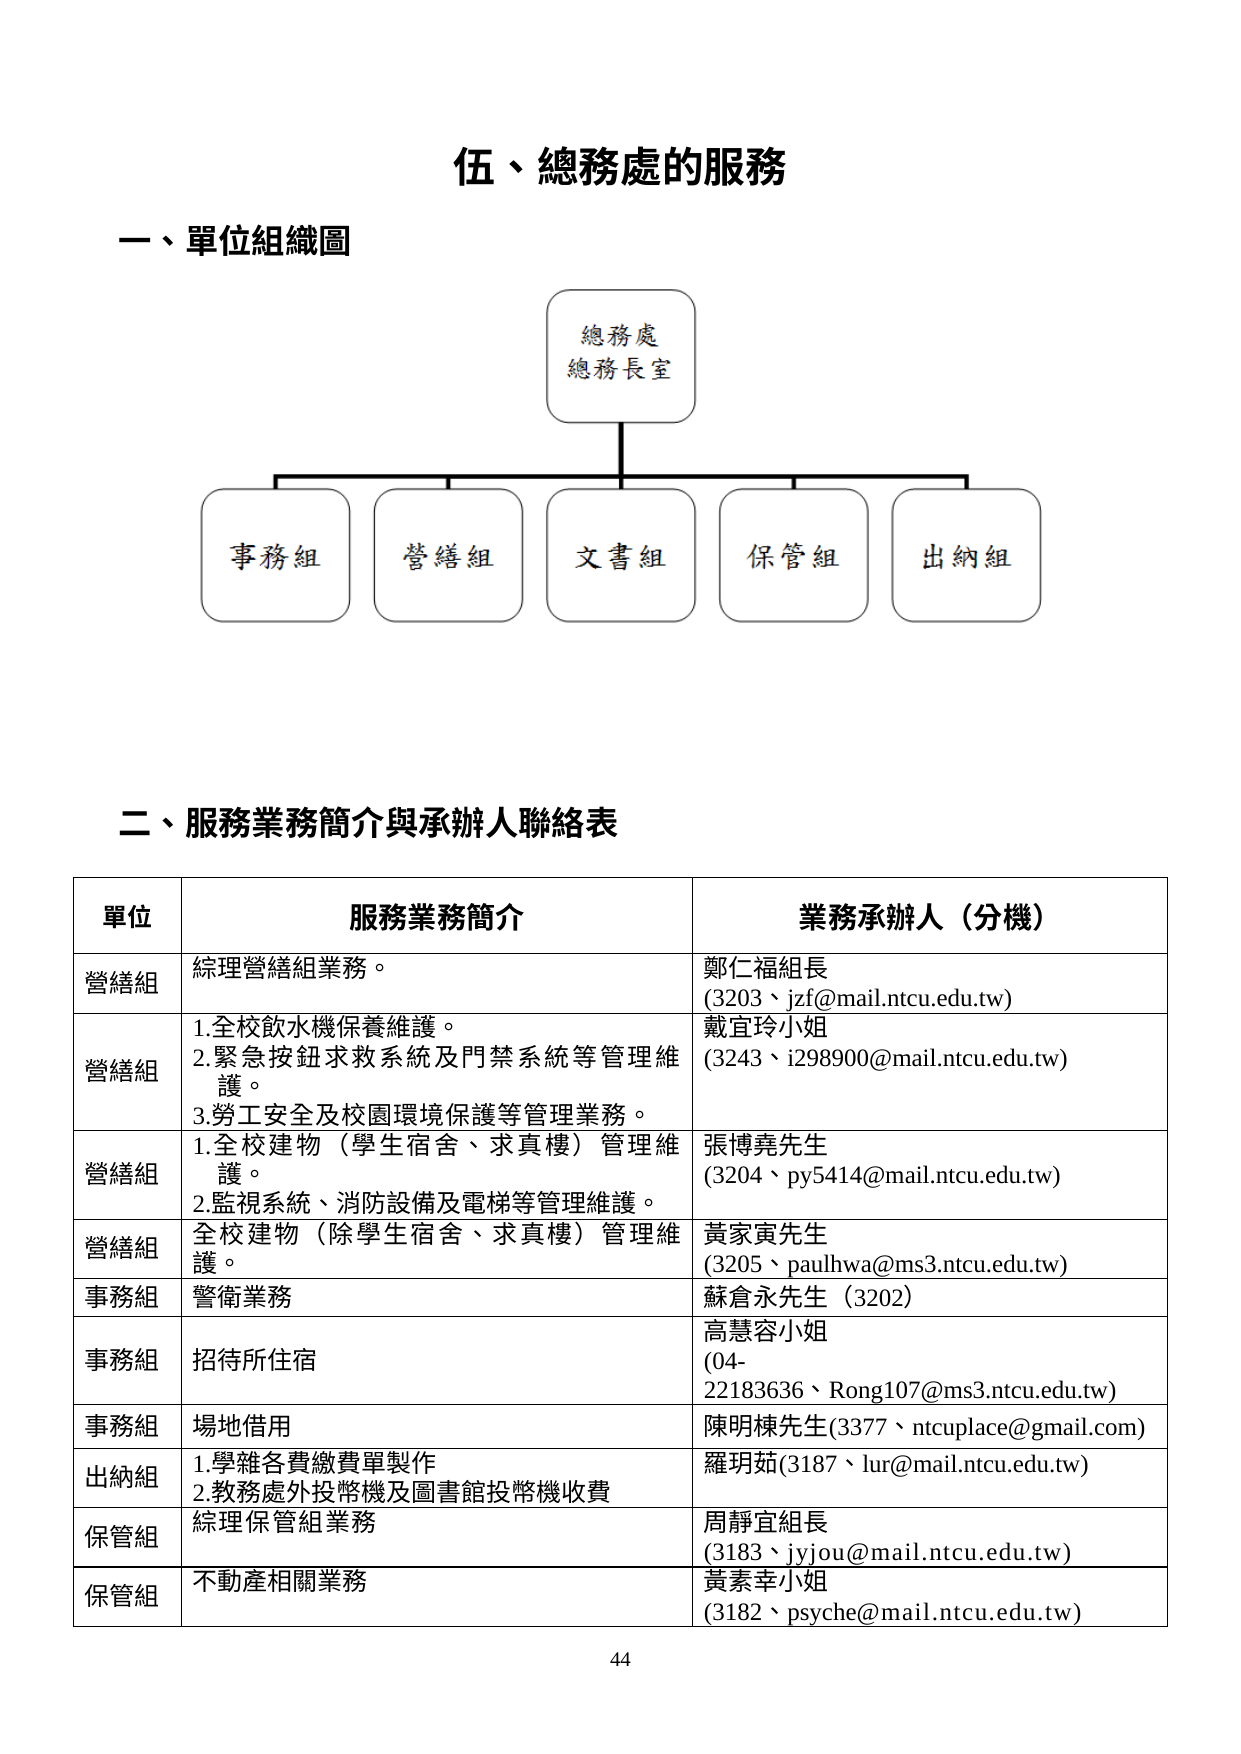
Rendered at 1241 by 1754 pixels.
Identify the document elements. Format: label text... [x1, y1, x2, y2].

table_cell 事務組 [74, 1405, 181, 1448]
table_cell 營繕組 [74, 1131, 181, 1219]
table_cell 張博堯先生 (3204、py5414@mail.ntcu.edu.tw) [693, 1131, 1167, 1219]
table_cell 綜理營繕組業務。 [182, 954, 692, 1012]
table_cell 1.全校飲水機保養維護。 2.緊急按鈕求救系統及門禁系統等管理維護。 3.勞工安全及校園環境保護等管理業務。 [182, 1014, 692, 1130]
table_cell 營繕組 [74, 954, 181, 1012]
table_header 業務承辦人（分機） [693, 878, 1167, 953]
table_cell 全校建物（除學生宿舍、求真樓）管理維護。 [182, 1220, 692, 1278]
table_cell 蘇倉永先生（3202） [693, 1279, 1167, 1316]
table_cell 場地借用 [182, 1405, 692, 1448]
table_cell 事務組 [74, 1279, 181, 1316]
table_cell 保管組 [74, 1568, 181, 1626]
table_cell 高慧容小姐 (04-22183636、Rong107@ms3.ntcu.edu.tw) [693, 1317, 1167, 1404]
table_cell 黃家寅先生 (3205、paulhwa@ms3.ntcu.edu.tw) [693, 1220, 1167, 1278]
text 伍、總務處的服務 [118, 127, 1122, 202]
table_cell 1.全校建物（學生宿舍、求真樓）管理維護。 2.監視系統、消防設備及電梯等管理維護。 [182, 1131, 692, 1219]
table_cell 不動產相關業務 [182, 1568, 692, 1626]
table_cell 陳明棟先生(3377、ntcuplace@gmail.com) [693, 1405, 1167, 1448]
table_cell 綜理保管組業務 [182, 1508, 692, 1566]
table_cell 戴宜玲小姐 (3243、i298900@mail.ntcu.edu.tw) [693, 1014, 1167, 1130]
table_cell 羅玥茹(3187、lur@mail.ntcu.edu.tw) [693, 1449, 1167, 1507]
text 二、服務業務簡介與承辦人聯絡表 [118, 783, 1122, 858]
table_cell 黃素幸小姐 (3182、psyche@mail.ntcu.edu.tw) [693, 1568, 1167, 1626]
table_cell 1.學雜各費繳費單製作 2.教務處外投幣機及圖書館投幣機收費 [182, 1449, 692, 1507]
table_cell 鄭仁福組長 (3203、jzf@mail.ntcu.edu.tw) [693, 954, 1167, 1012]
table_header 單位 [74, 878, 181, 953]
table_cell 周靜宜組長 (3183、jyjou@mail.ntcu.edu.tw) [693, 1508, 1167, 1566]
text 一、單位組織圖 [118, 202, 1122, 277]
table_cell 營繕組 [74, 1014, 181, 1130]
table_cell 事務組 [74, 1317, 181, 1404]
table_cell 出納組 [74, 1449, 181, 1507]
table_header 服務業務簡介 [182, 878, 692, 953]
picture [187, 278, 1058, 633]
table_cell 保管組 [74, 1508, 181, 1566]
table_cell 營繕組 [74, 1220, 181, 1278]
table_cell 警衛業務 [182, 1279, 692, 1316]
table_cell 招待所住宿 [182, 1317, 692, 1404]
